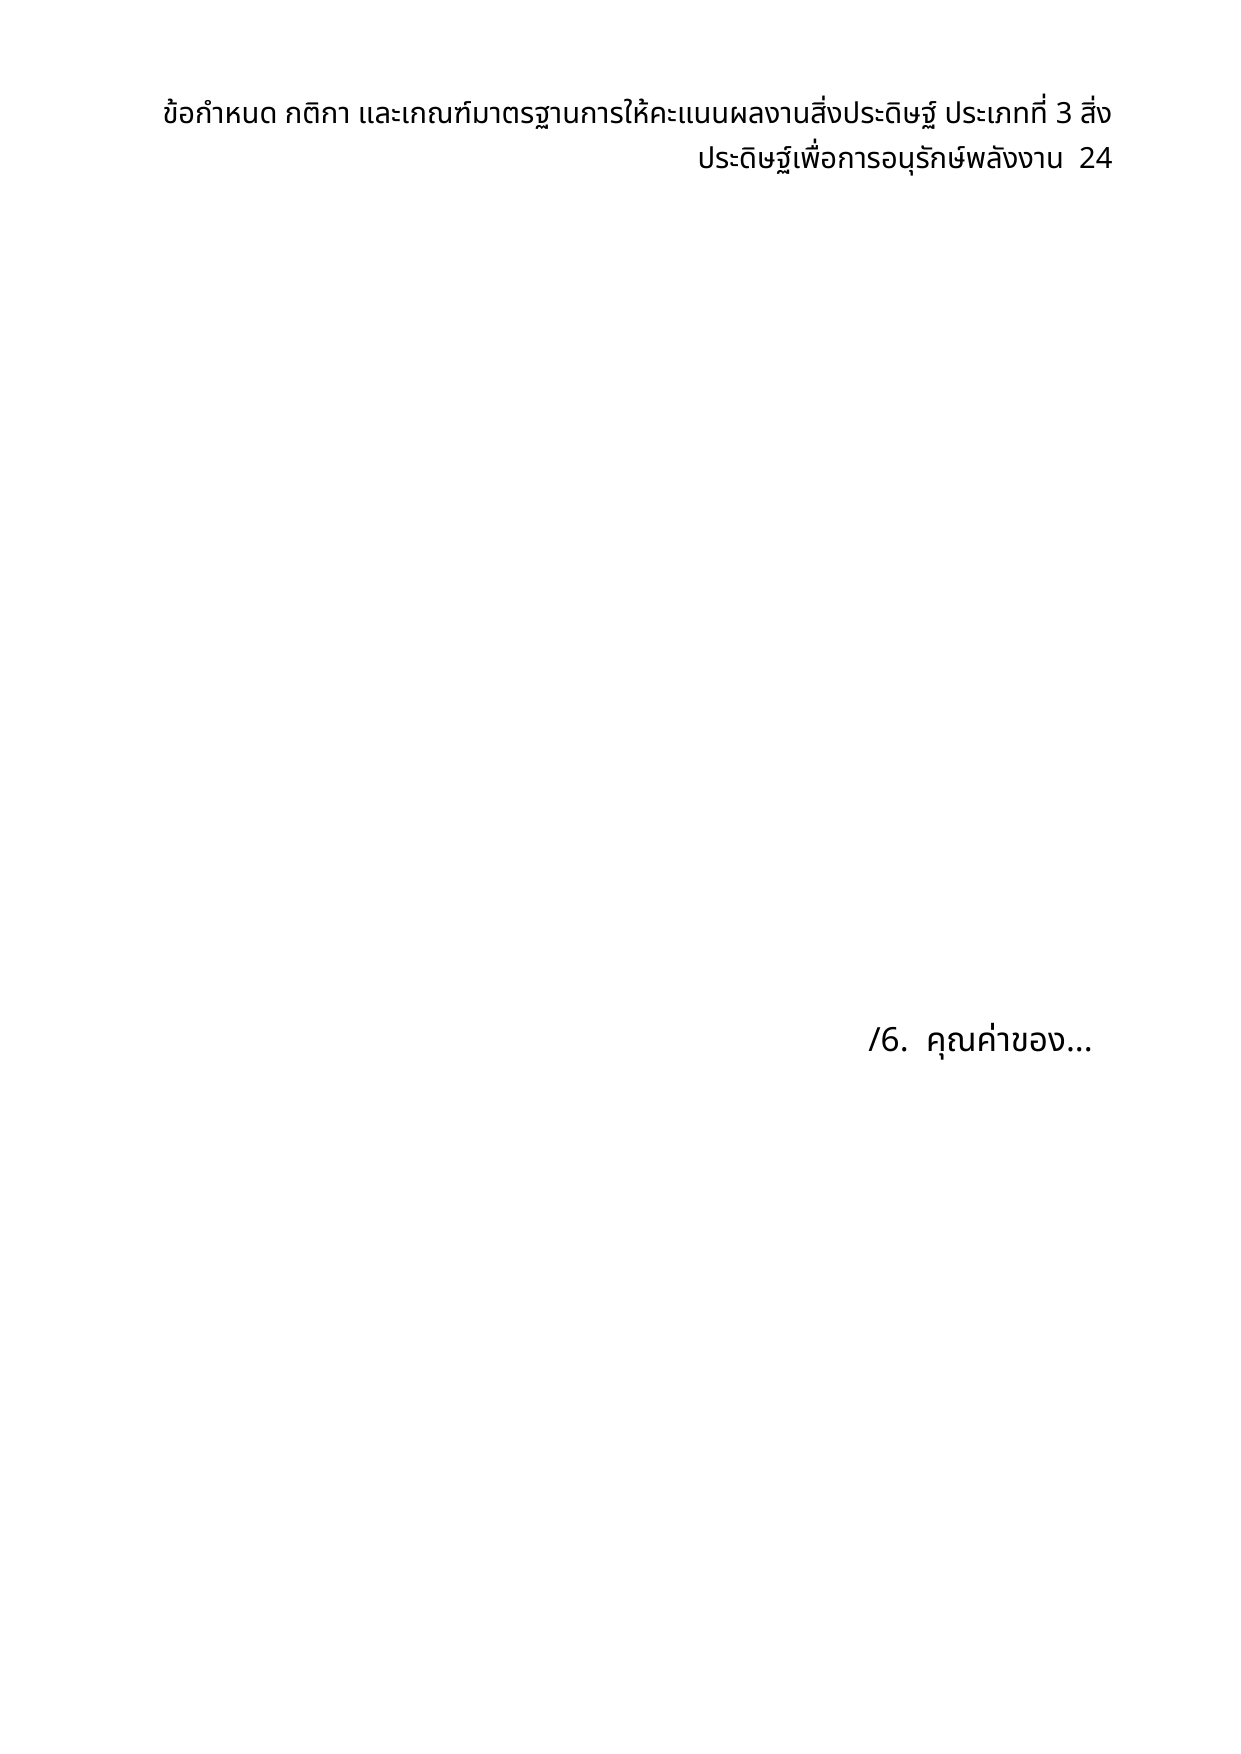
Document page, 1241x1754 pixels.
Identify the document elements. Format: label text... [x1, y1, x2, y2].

text /6. คุณค่าของ... [148, 1016, 1092, 1067]
